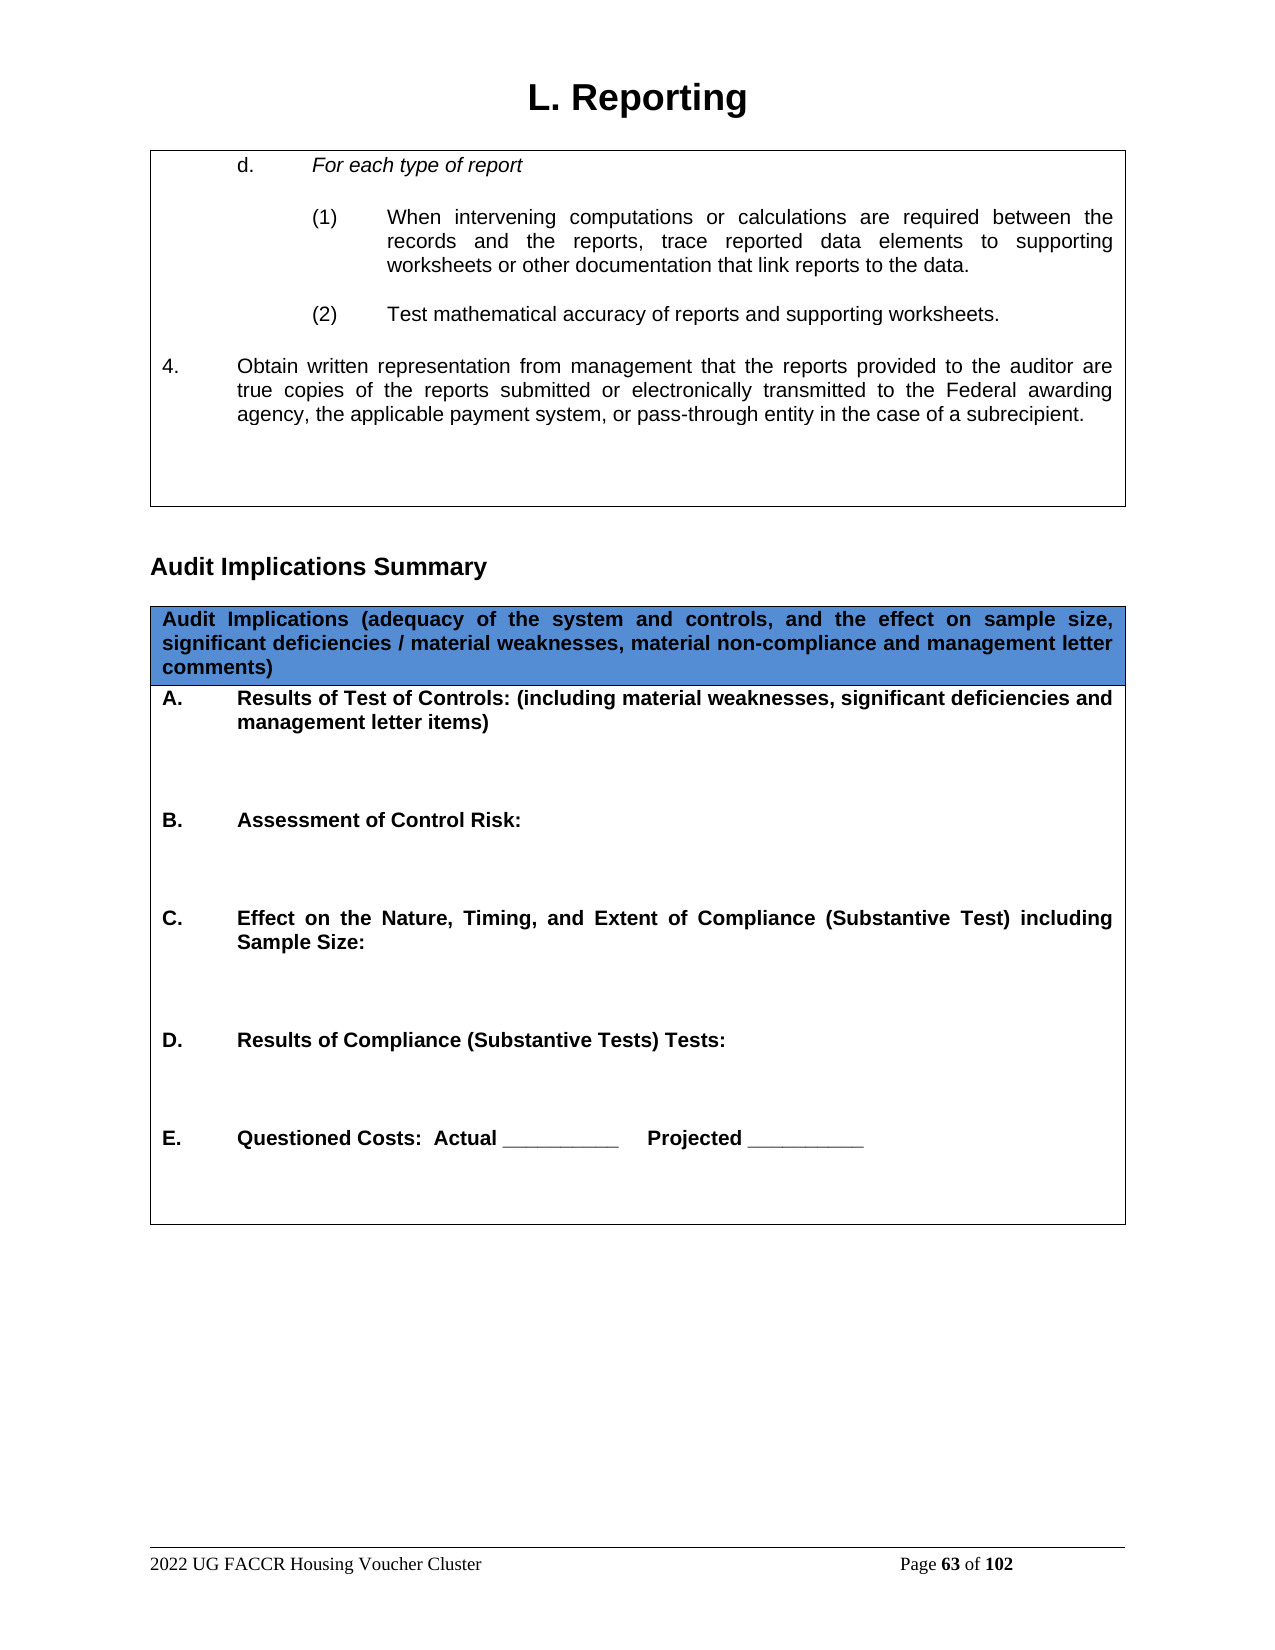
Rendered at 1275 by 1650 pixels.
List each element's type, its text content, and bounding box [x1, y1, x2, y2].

subtitle Audit Implications Summary [150, 556, 1125, 581]
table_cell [151, 151, 1125, 506]
table_header Audit Implications (adequacy of the system and controls, and the effect on sample size, significant deficiencies / material weaknesses, material non-compliance and management letter comments) [151, 607, 1125, 685]
table_cell Results of Test of Controls: (including material weaknesses, significant deficiencies and management letter items) Assessment of Control Risk: Effect on the Nature, Timing, and Extent of Compliance (Substantive Test) including Sample Size: Results of Compliance (Substantive Tests) Tests: Questioned Costs: Actual __________ Projected __________ [151, 686, 1125, 1223]
